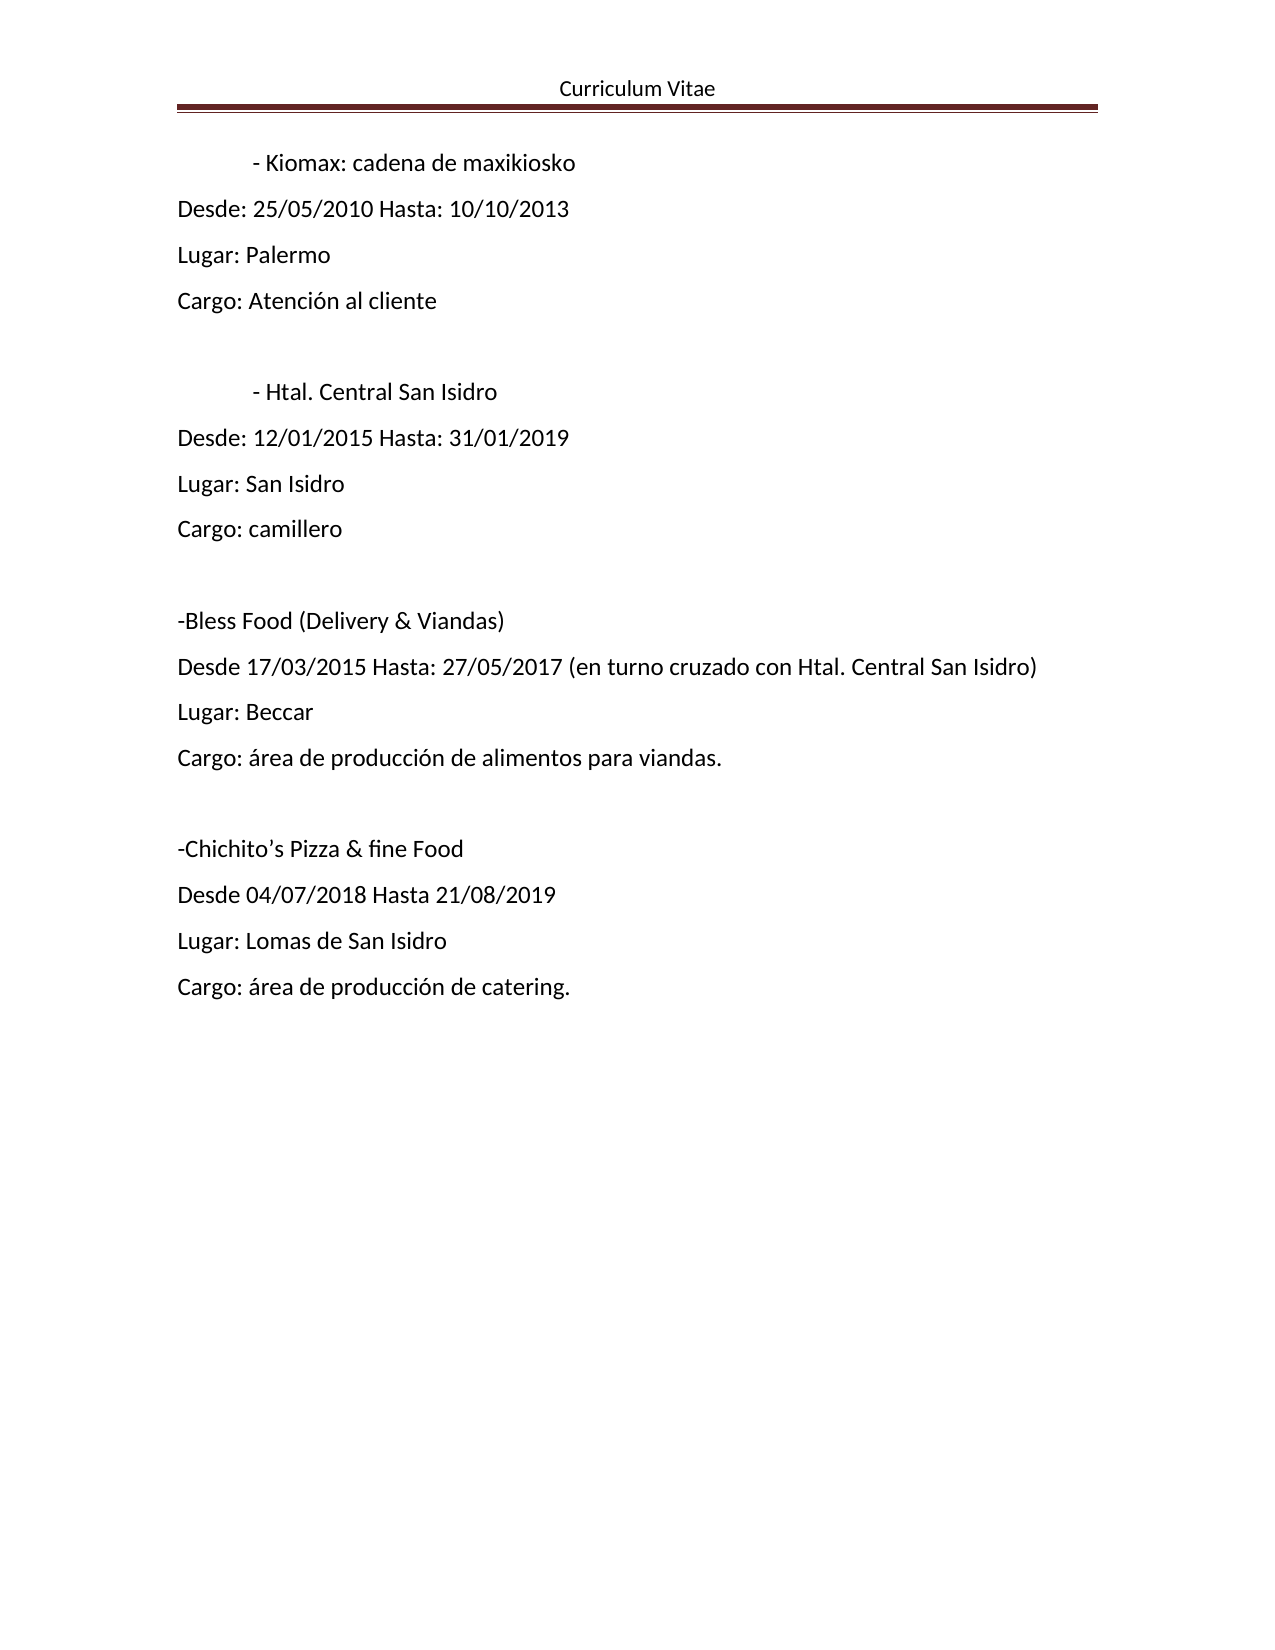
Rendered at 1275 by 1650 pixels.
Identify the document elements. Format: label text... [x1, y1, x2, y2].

text -Chichito’s Pizza & fine Food [177, 833, 1098, 864]
text Lugar: San Isidro [177, 468, 1098, 498]
text Lugar: Beccar [177, 696, 1098, 727]
text Cargo: área de producción de alimentos para viandas. [177, 742, 1098, 773]
text Cargo: área de producción de catering. [177, 971, 1098, 1001]
text -Bless Food (Delivery & Viandas) [177, 605, 1098, 635]
text - Kiomax: cadena de maxikiosko [252, 148, 1098, 178]
text Lugar: Palermo [177, 239, 1098, 269]
text Lugar: Lomas de San Isidro [177, 925, 1098, 956]
text Cargo: camillero [177, 513, 1098, 544]
text Desde 04/07/2018 Hasta 21/08/2019 [177, 879, 1098, 910]
text Cargo: Atención al cliente [177, 285, 1098, 315]
text - Htal. Central San Isidro [252, 376, 1098, 407]
text Desde: 25/05/2010 Hasta: 10/10/2013 [177, 193, 1098, 224]
text Desde: 12/01/2015 Hasta: 31/01/2019 [177, 422, 1098, 452]
text Desde 17/03/2015 Hasta: 27/05/2017 (en turno cruzado con Htal. Central San Isidro) [177, 651, 1098, 681]
